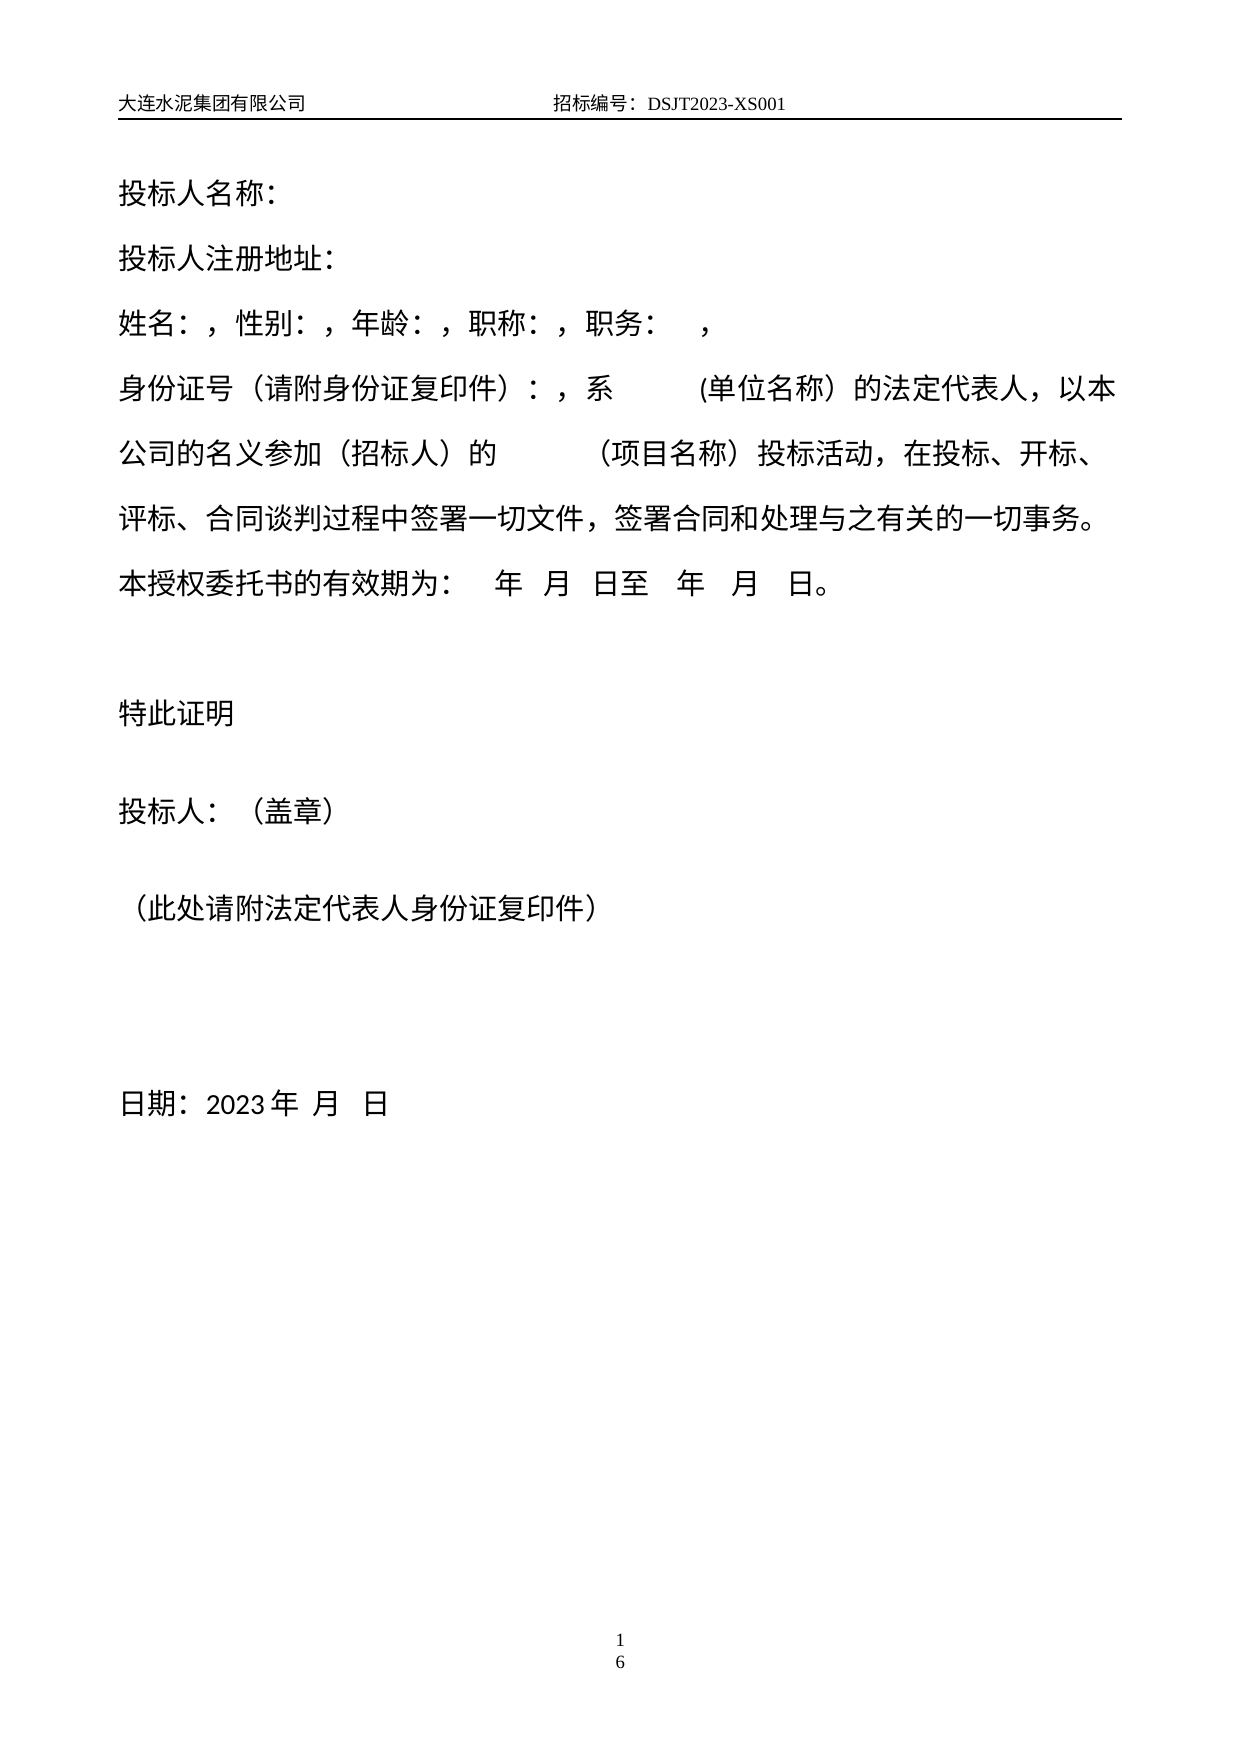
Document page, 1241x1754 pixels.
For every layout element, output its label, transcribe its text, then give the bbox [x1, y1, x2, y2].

text 日期：2023年 月 日 [118, 1069, 1122, 1134]
text 身份证号（请附身份证复印件）：，系 (单位名称）的法定代表人，以本公司的名义参加（招标人）的 （项目名称）投标活动，在投标、开标、评标、合同谈判过程中签署一切文件，签署合同和处理与之有关的一切事务。 [118, 354, 1122, 549]
text 姓名：，性别：，年龄：，职称：，职务： ， [118, 289, 1122, 354]
text 投标人名称： [118, 159, 1122, 224]
text 本授权委托书的有效期为： 年 月 日至 年 月 日。 [118, 549, 1122, 614]
text 特此证明 [118, 679, 1122, 744]
text 投标人注册地址： [118, 224, 1122, 289]
text 投标人：（盖章） [118, 777, 1122, 842]
text （此处请附法定代表人身份证复印件） [118, 874, 1122, 939]
